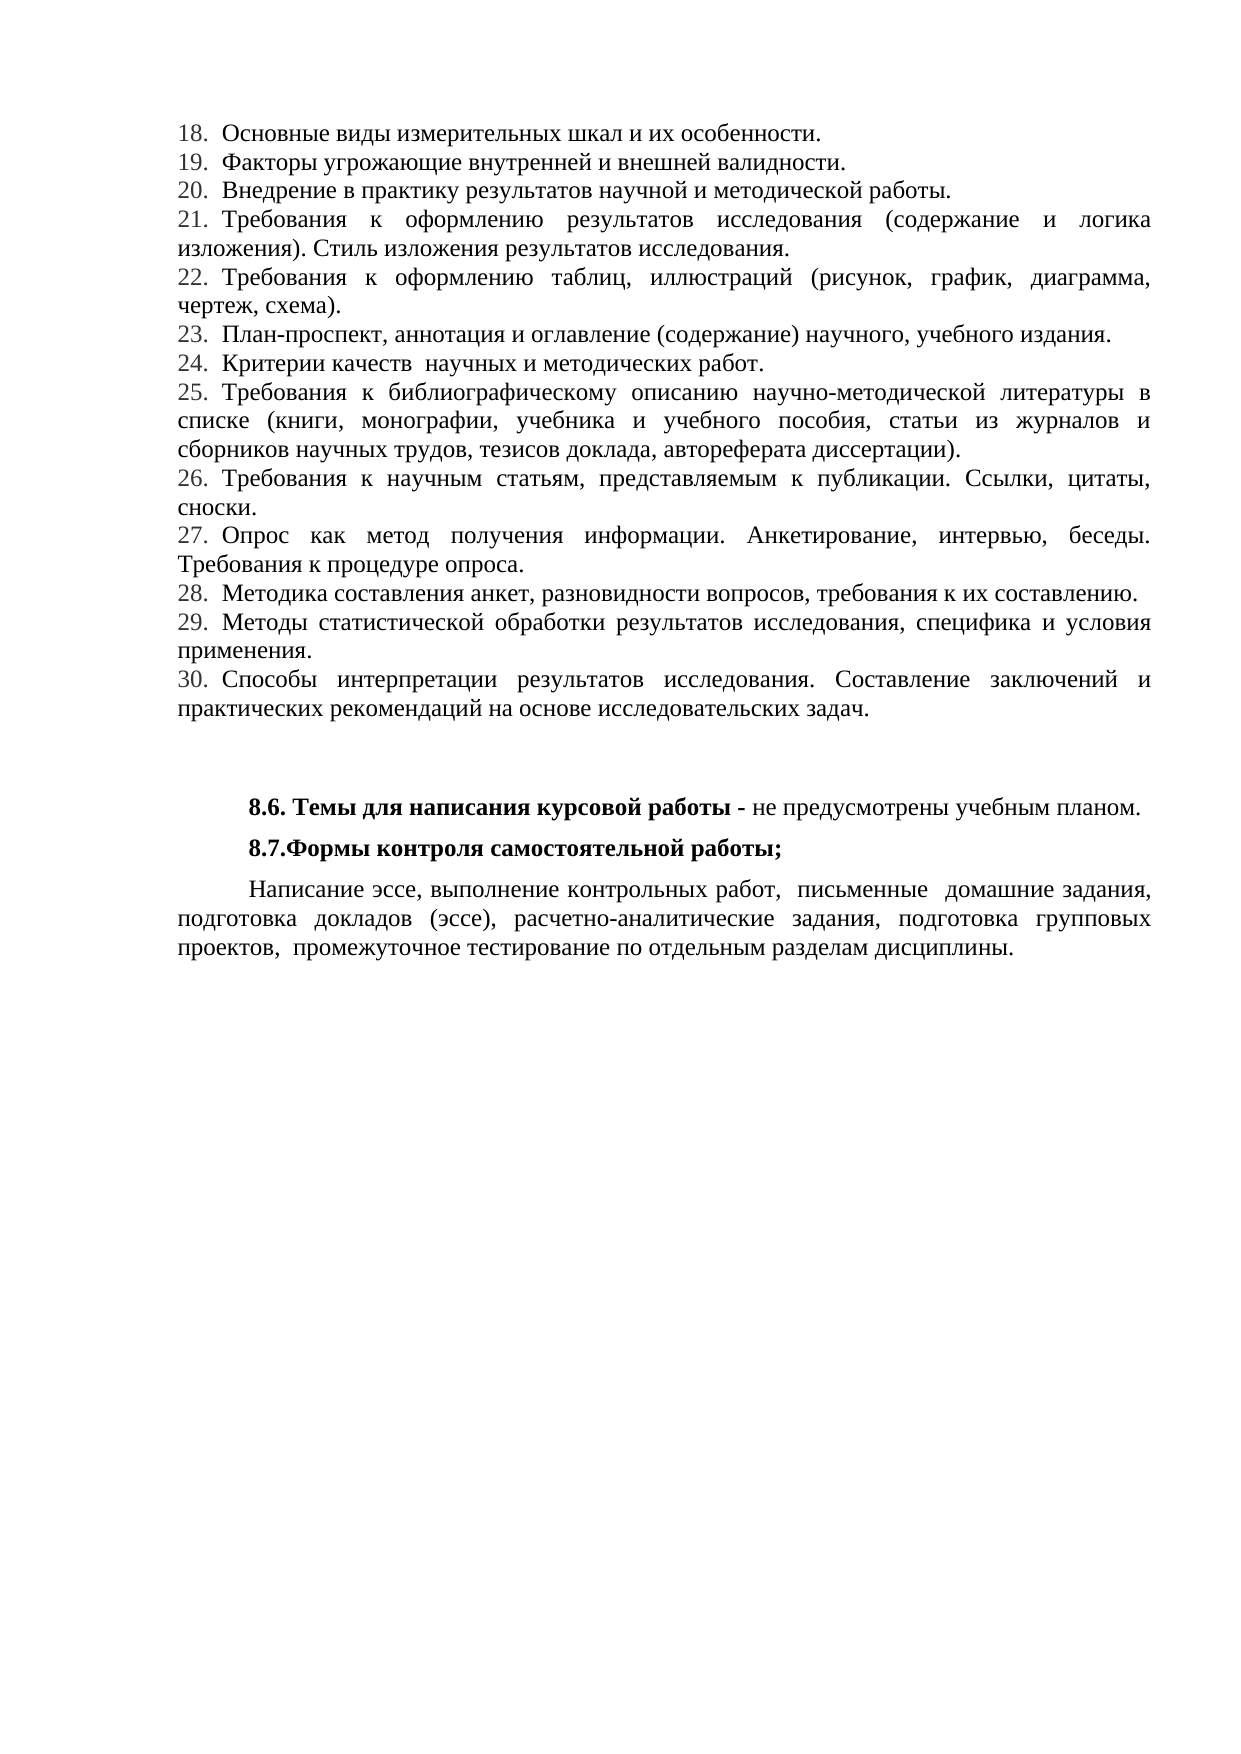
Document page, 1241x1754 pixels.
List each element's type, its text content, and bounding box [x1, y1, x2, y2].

list Основные виды измерительных шкал и их особенности. [177, 118, 1152, 147]
list Методы статистической обработки результатов исследования, специфика и условия применения. [177, 607, 1152, 664]
text Написание эссе, выполнение контрольных работ, письменные домашние задания, подготовка докладов (эссе), расчетно-аналитические задания, подготовка групповых проектов, промежуточное тестирование по отдельным разделам дисциплины. [177, 874, 1152, 961]
list Требования к оформлению таблиц, иллюстраций (рисунок, график, диаграмма, чертеж, схема). [177, 262, 1152, 319]
list Требования к научным статьям, представляемым к публикации. Ссылки, цитаты, сноски. [177, 463, 1152, 521]
text 8.6. Темы для написания курсовой работы - не предусмотрены учебным планом. [248, 792, 1152, 821]
list План-проспект, аннотация и оглавление (содержание) научного, учебного издания. [177, 319, 1152, 348]
list Внедрение в практику результатов научной и методической работы. [177, 176, 1152, 204]
list Требования к библиографическому описанию научно-методической литературы в списке (книги, монографии, учебника и учебного пособия, статьи из журналов и сборников научных трудов, тезисов доклада, автореферата диссертации). [177, 377, 1152, 463]
text 8.7.Формы контроля самостоятельной работы; [248, 833, 1152, 862]
list Факторы угрожающие внутренней и внешней валидности. [177, 147, 1152, 176]
list Опрос как метод получения информации. Анкетирование, интервью, беседы. Требования к процедуре опроса. [177, 521, 1152, 578]
list Требования к оформлению результатов исследования (содержание и логика изложения). Стиль изложения результатов исследования. [177, 204, 1152, 262]
list Методика составления анкет, разновидности вопросов, требования к их составлению. [177, 578, 1152, 607]
list Критерии качеств научных и методических работ. [177, 348, 1152, 377]
list Способы интерпретации результатов исследования. Составление заключений и практических рекомендаций на основе исследовательских задач. [177, 664, 1152, 722]
